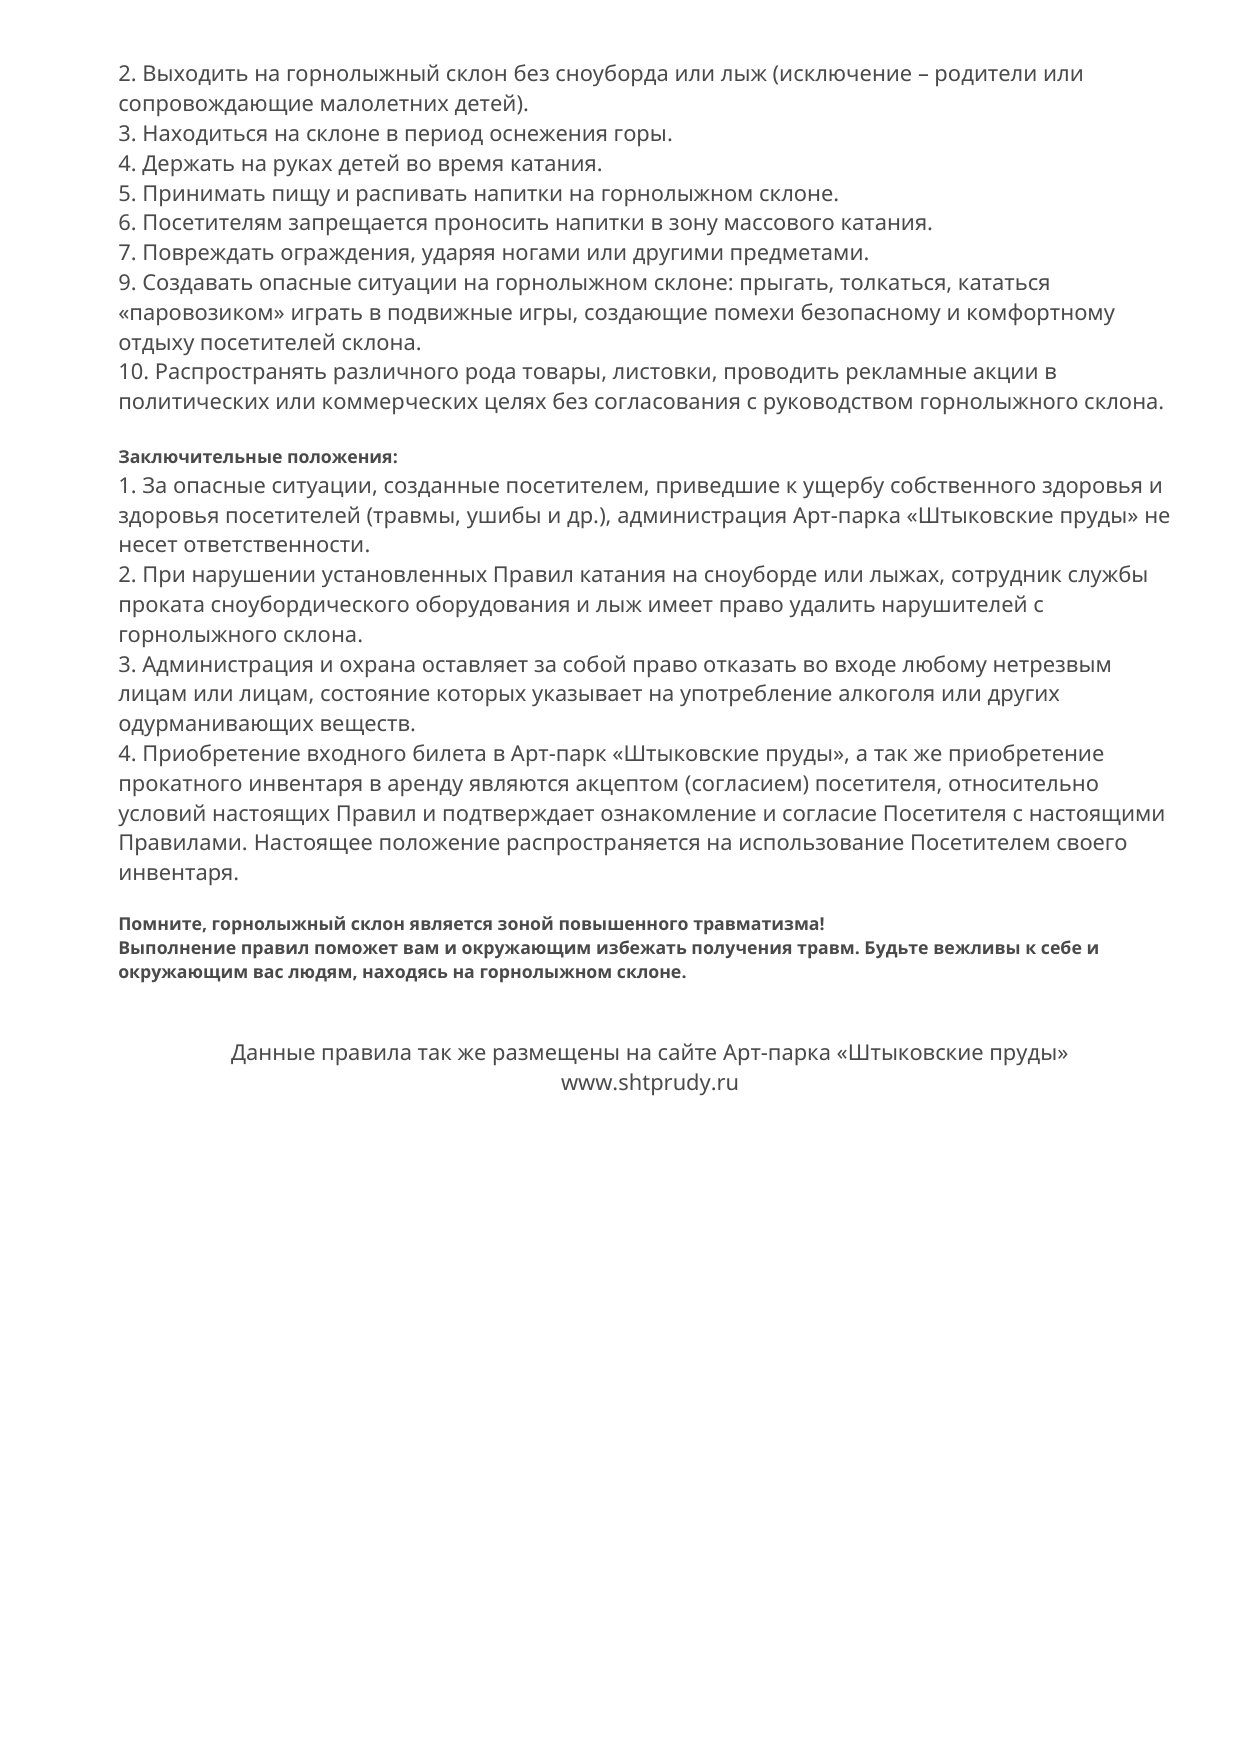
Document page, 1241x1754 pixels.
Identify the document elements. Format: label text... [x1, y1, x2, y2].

text www.shtprudy.ru [118, 1067, 1182, 1096]
text Данные правила так же размещены на сайте Арт-парка «Штыковские пруды» [118, 1037, 1182, 1067]
text 2. Выходить на горнолыжный склон без сноуборда или лыж (исключение – родители или сопровождающие малолетних детей). 3. Находиться на склоне в период оснежения горы. 4. Держать на руках детей во время катания. 5. Принимать пищу и распивать напитки на горнолыжном склоне. 6. Посетителям запрещается проносить напитки в зону массового катания. 7. Повреждать ограждения, ударяя ногами или другими предметами. 9. Создавать опасные ситуации на горнолыжном склоне: прыгать, толкаться, кататься «паровозиком» играть в подвижные игры, создающие помехи безопасному и комфортному отдыху посетителей склона. 10. Распространять различного рода товары, листовки, проводить рекламные акции в политических или коммерческих целях без согласования с руководством горнолыжного склона. Заключительные положения: 1. За опасные ситуации, созданные посетителем, приведшие к ущербу собственного здоровья и здоровья посетителей (травмы, ушибы и др.), администрация Арт-парка «Штыковские пруды» не несет ответственности. 2. При нарушении установленных Правил катания на сноуборде или лыжах, сотрудник службы проката сноубордического оборудования и лыж имеет право удалить нарушителей с горнолыжного склона. 3. Администрация и охрана оставляет за собой право отказать во входе любому нетрезвым лицам или лицам, состояние которых указывает на употребление алкоголя или других одурманивающих веществ. 4. Приобретение входного билета в Арт-парк «Штыковские пруды», а так же приобретение прокатного инвентаря в аренду являются акцептом (согласием) посетителя, относительно условий настоящих Правил и подтверждает ознакомление и согласие Посетителя с настоящими Правилами. Настоящее положение распространяется на использование Посетителем своего инвентаря. Помните, горнолыжный склон является зоной повышенного травматизма! Выполнение правил поможет вам и окружающим избежать получения травм. Будьте вежливы к себе и окружающим вас людям, находясь на горнолыжном склоне. [118, 58, 1182, 983]
